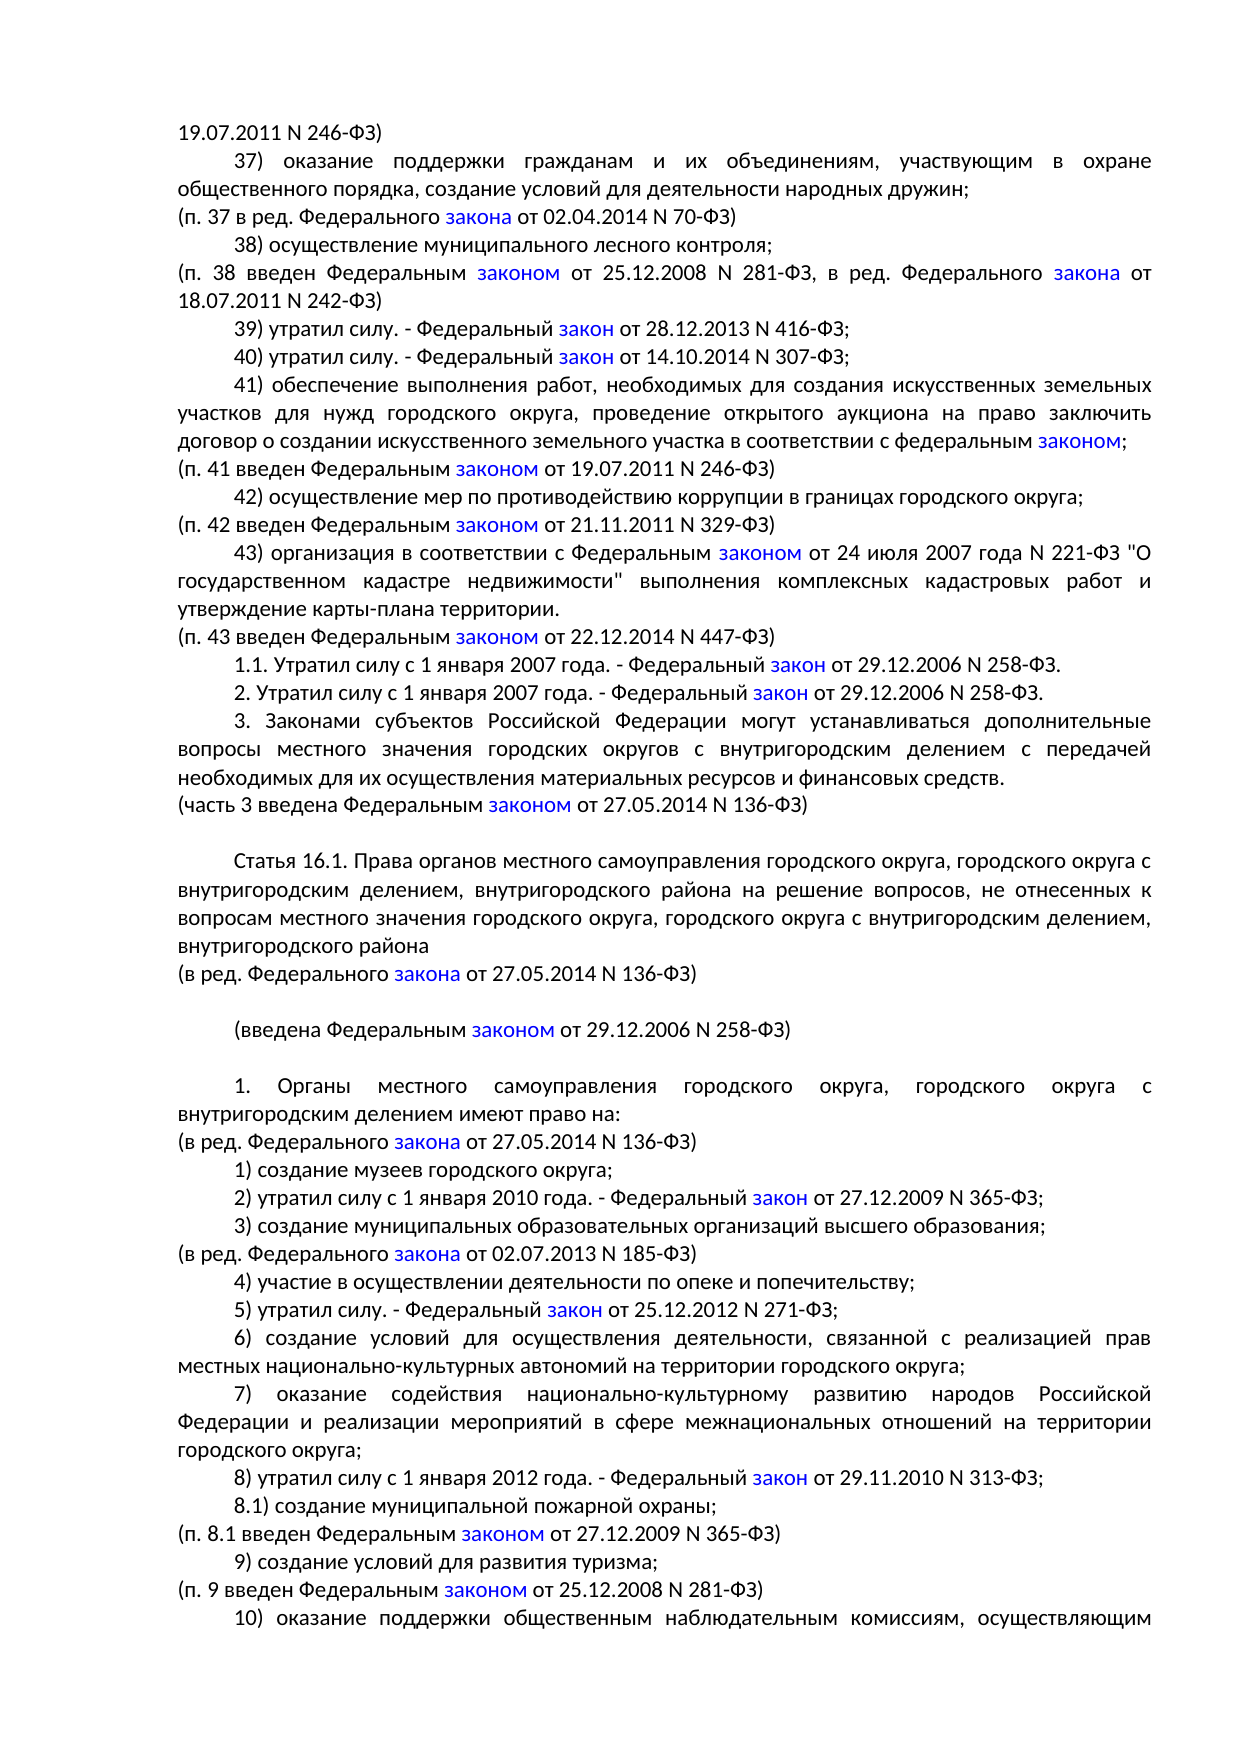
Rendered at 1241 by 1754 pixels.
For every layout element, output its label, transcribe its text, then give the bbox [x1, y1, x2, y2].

text 1) создание музеев городского округа; [177, 1155, 1152, 1183]
text (п. 42 введен Федеральным законом от 21.11.2011 N 329-ФЗ) [177, 510, 1152, 538]
text 6) создание условий для осуществления деятельности, связанной с реализацией прав местных национально-культурных автономий на территории городского округа; [177, 1323, 1152, 1379]
text 41) обеспечение выполнения работ, необходимых для создания искусственных земельных участков для нужд городского округа, проведение открытого аукциона на право заключить договор о создании искусственного земельного участка в соответствии с федеральным законом; [177, 370, 1152, 454]
text (п. 37 в ред. Федерального закона от 02.04.2014 N 70-ФЗ) [177, 202, 1152, 230]
text 4) участие в осуществлении деятельности по опеке и попечительству; [177, 1267, 1152, 1295]
text (п. 41 введен Федеральным законом от 19.07.2011 N 246-ФЗ) [177, 454, 1152, 482]
text (часть 3 введена Федеральным законом от 27.05.2014 N 136-ФЗ) [177, 791, 1152, 819]
text (п. 9 введен Федеральным законом от 25.12.2008 N 281-ФЗ) [177, 1575, 1152, 1603]
text 3) создание муниципальных образовательных организаций высшего образования; [177, 1211, 1152, 1239]
text 8) утратил силу с 1 января 2012 года. - Федеральный закон от 29.11.2010 N 313-ФЗ; [177, 1463, 1152, 1491]
text 7) оказание содействия национально-культурному развитию народов Российской Федерации и реализации мероприятий в сфере межнациональных отношений на территории городского округа; [177, 1379, 1152, 1463]
text 38) осуществление муниципального лесного контроля; [177, 230, 1152, 258]
text (в ред. Федерального закона от 27.05.2014 N 136-ФЗ) [177, 959, 1152, 987]
text (в ред. Федерального закона от 02.07.2013 N 185-ФЗ) [177, 1239, 1152, 1267]
text 42) осуществление мер по противодействию коррупции в границах городского округа; [177, 482, 1152, 510]
text 8.1) создание муниципальной пожарной охраны; [177, 1491, 1152, 1519]
text 43) организация в соответствии с Федеральным законом от 24 июля 2007 года N 221-ФЗ "О государственном кадастре недвижимости" выполнения комплексных кадастровых работ и утверждение карты-плана территории. [177, 538, 1152, 622]
text (введена Федеральным законом от 29.12.2006 N 258-ФЗ) [177, 1015, 1152, 1043]
text 37) оказание поддержки гражданам и их объединениям, участвующим в охране общественного порядка, создание условий для деятельности народных дружин; [177, 146, 1152, 202]
text 9) создание условий для развития туризма; [177, 1547, 1152, 1575]
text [177, 1603, 1152, 1631]
text 39) утратил силу. - Федеральный закон от 28.12.2013 N 416-ФЗ; [177, 314, 1152, 342]
text 40) утратил силу. - Федеральный закон от 14.10.2014 N 307-ФЗ; [177, 342, 1152, 370]
text 1. Органы местного самоуправления городского округа, городского округа с внутригородским делением имеют право на: [177, 1071, 1152, 1127]
text 2. Утратил силу с 1 января 2007 года. - Федеральный закон от 29.12.2006 N 258-ФЗ. [177, 678, 1152, 707]
text 2) утратил силу с 1 января 2010 года. - Федеральный закон от 27.12.2009 N 365-ФЗ; [177, 1183, 1152, 1211]
text 3. Законами субъектов Российской Федерации могут устанавливаться дополнительные вопросы местного значения городских округов с внутригородским делением с передачей необходимых для их осуществления материальных ресурсов и финансовых средств. [177, 707, 1152, 791]
text 5) утратил силу. - Федеральный закон от 25.12.2012 N 271-ФЗ; [177, 1295, 1152, 1323]
text Статья 16.1. Права органов местного самоуправления городского округа, городского округа с внутригородским делением, внутригородского района на решение вопросов, не отнесенных к вопросам местного значения городского округа, городского округа с внутригородским делением, внутригородского района [177, 847, 1152, 959]
text (п. 8.1 введен Федеральным законом от 27.12.2009 N 365-ФЗ) [177, 1519, 1152, 1547]
text (п. 43 введен Федеральным законом от 22.12.2014 N 447-ФЗ) [177, 622, 1152, 651]
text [177, 118, 1152, 146]
text 1.1. Утратил силу с 1 января 2007 года. - Федеральный закон от 29.12.2006 N 258-ФЗ. [177, 651, 1152, 678]
text (п. 38 введен Федеральным законом от 25.12.2008 N 281-ФЗ, в ред. Федерального закона от 18.07.2011 N 242-ФЗ) [177, 258, 1152, 314]
text (в ред. Федерального закона от 27.05.2014 N 136-ФЗ) [177, 1127, 1152, 1155]
